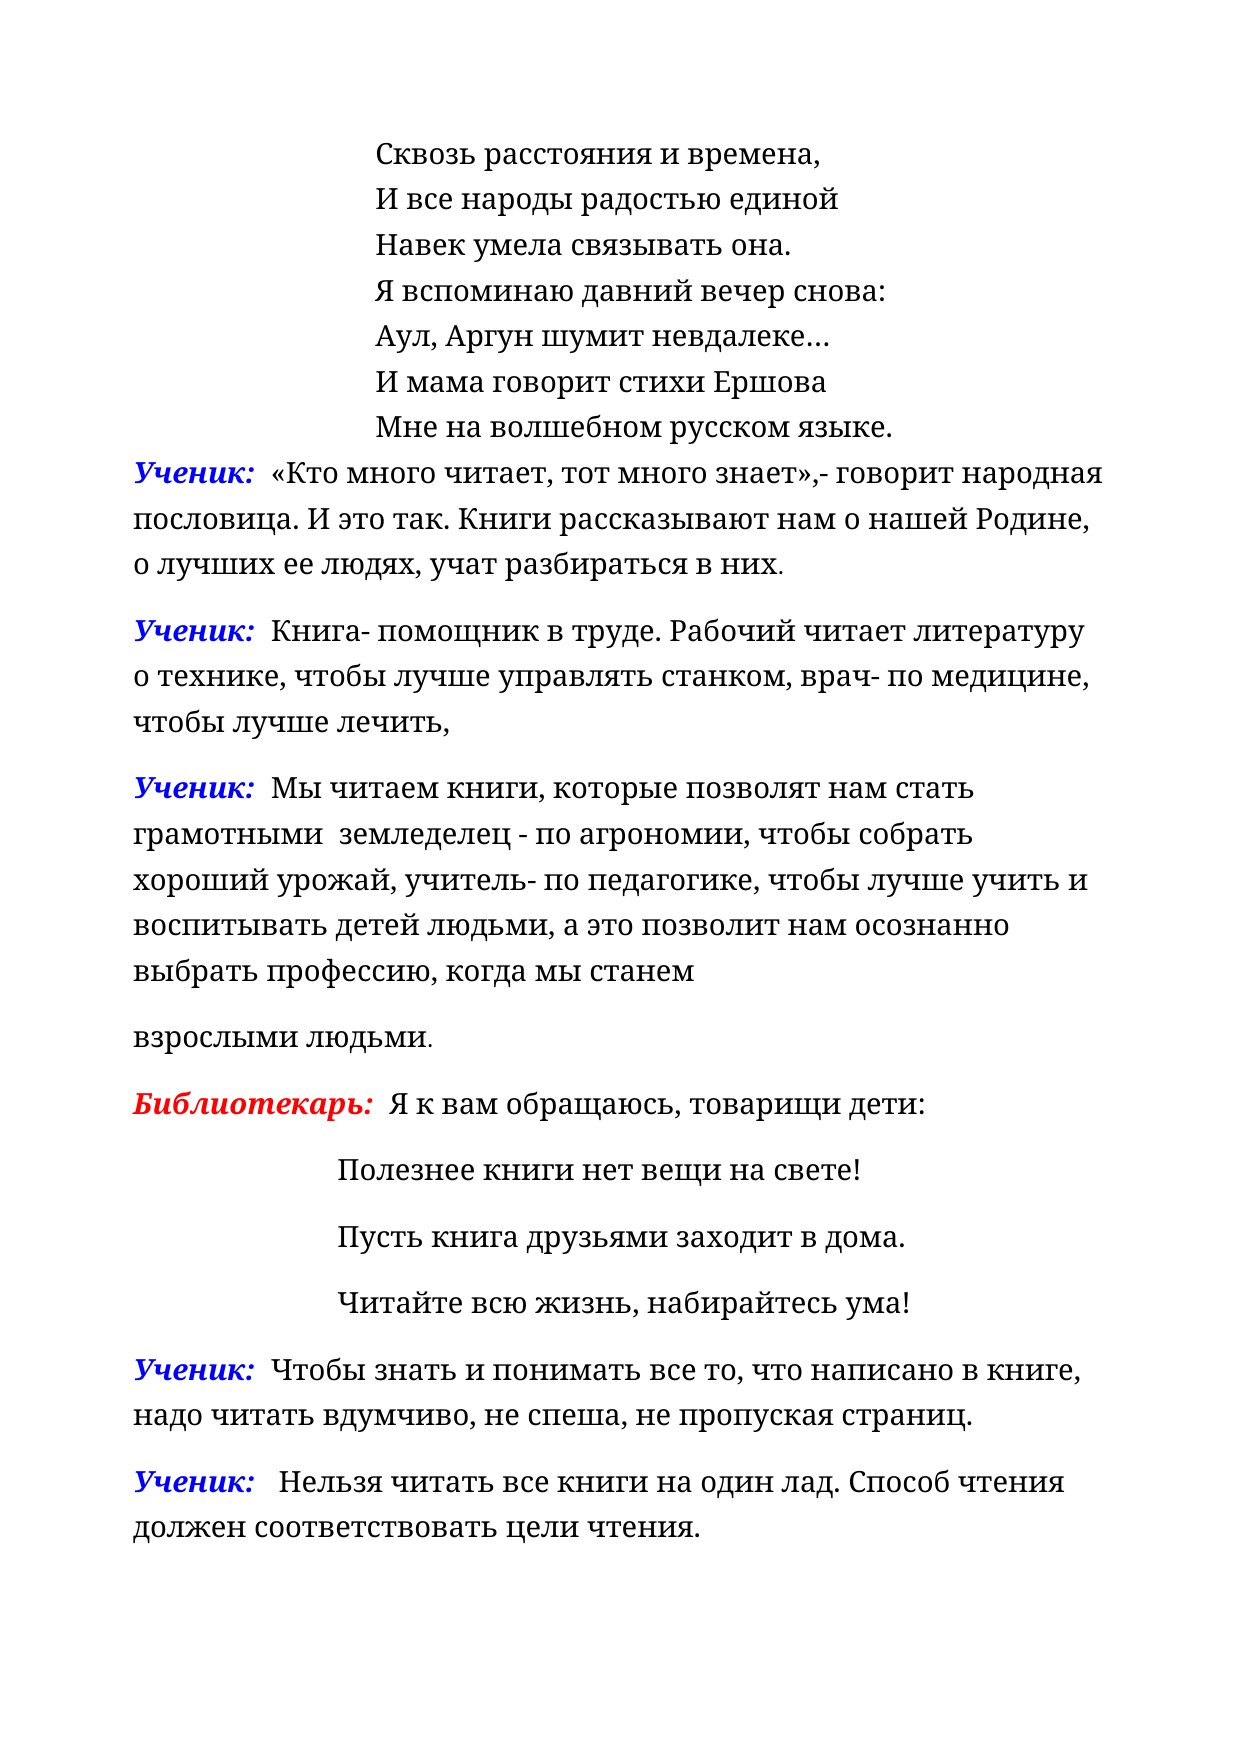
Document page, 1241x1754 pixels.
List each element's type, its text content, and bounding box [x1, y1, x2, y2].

text Навек умела связывать она. [133, 224, 1107, 264]
text Читайте всю жизнь, набирайтесь ума! [133, 1282, 1107, 1322]
text Ученик: Нельзя читать все книги на один лад. Способ чтения должен соответствовать цели чтения. [133, 1461, 1107, 1546]
text Мне на волшебном русском языке. [133, 407, 1107, 446]
text Пусть книга друзьями заходит в дома. [133, 1216, 1107, 1256]
text взрослыми людьми. [133, 1017, 1107, 1056]
text И все народы радостью единой [133, 178, 1107, 218]
text Ученик: «Кто много читает, тот много знает»,- говорит народная пословица. И это так. Книги рассказывают нам о нашей Родине, о лучших ее людях, учат разбираться в них. [133, 452, 1107, 583]
text Я вспоминаю давний вечер снова: [133, 270, 1107, 309]
text Ученик: Книга- помощник в труде. Рабочий читает литературу о технике, чтобы лучше управлять станком, врач- по медицине, чтобы лучше лечить, [133, 610, 1107, 741]
text Ученик: Мы читаем книги, которые позволят нам стать грамотными земледелец - по агрономии, чтобы собрать хороший урожай, учитель- по педагогике, чтобы лучше учить и воспитывать детей людьми, а это позволит нам осознанно выбрать профессию, когда мы станем [133, 768, 1107, 990]
text Полезнее книги нет вещи на свете! [133, 1149, 1107, 1189]
text Библиотекарь: Я к вам обращаюсь, товарищи дети: [133, 1083, 1107, 1123]
text Ученик: Чтобы знать и понимать все то, что написано в книге, надо читать вдумчиво, не спеша, не пропуская страниц. [133, 1349, 1107, 1434]
text Сквозь расстояния и времена, [133, 133, 1107, 173]
text И мама говорит стихи Ершова [133, 361, 1107, 401]
text Аул, Аргун шумит невдалеке… [133, 315, 1107, 355]
